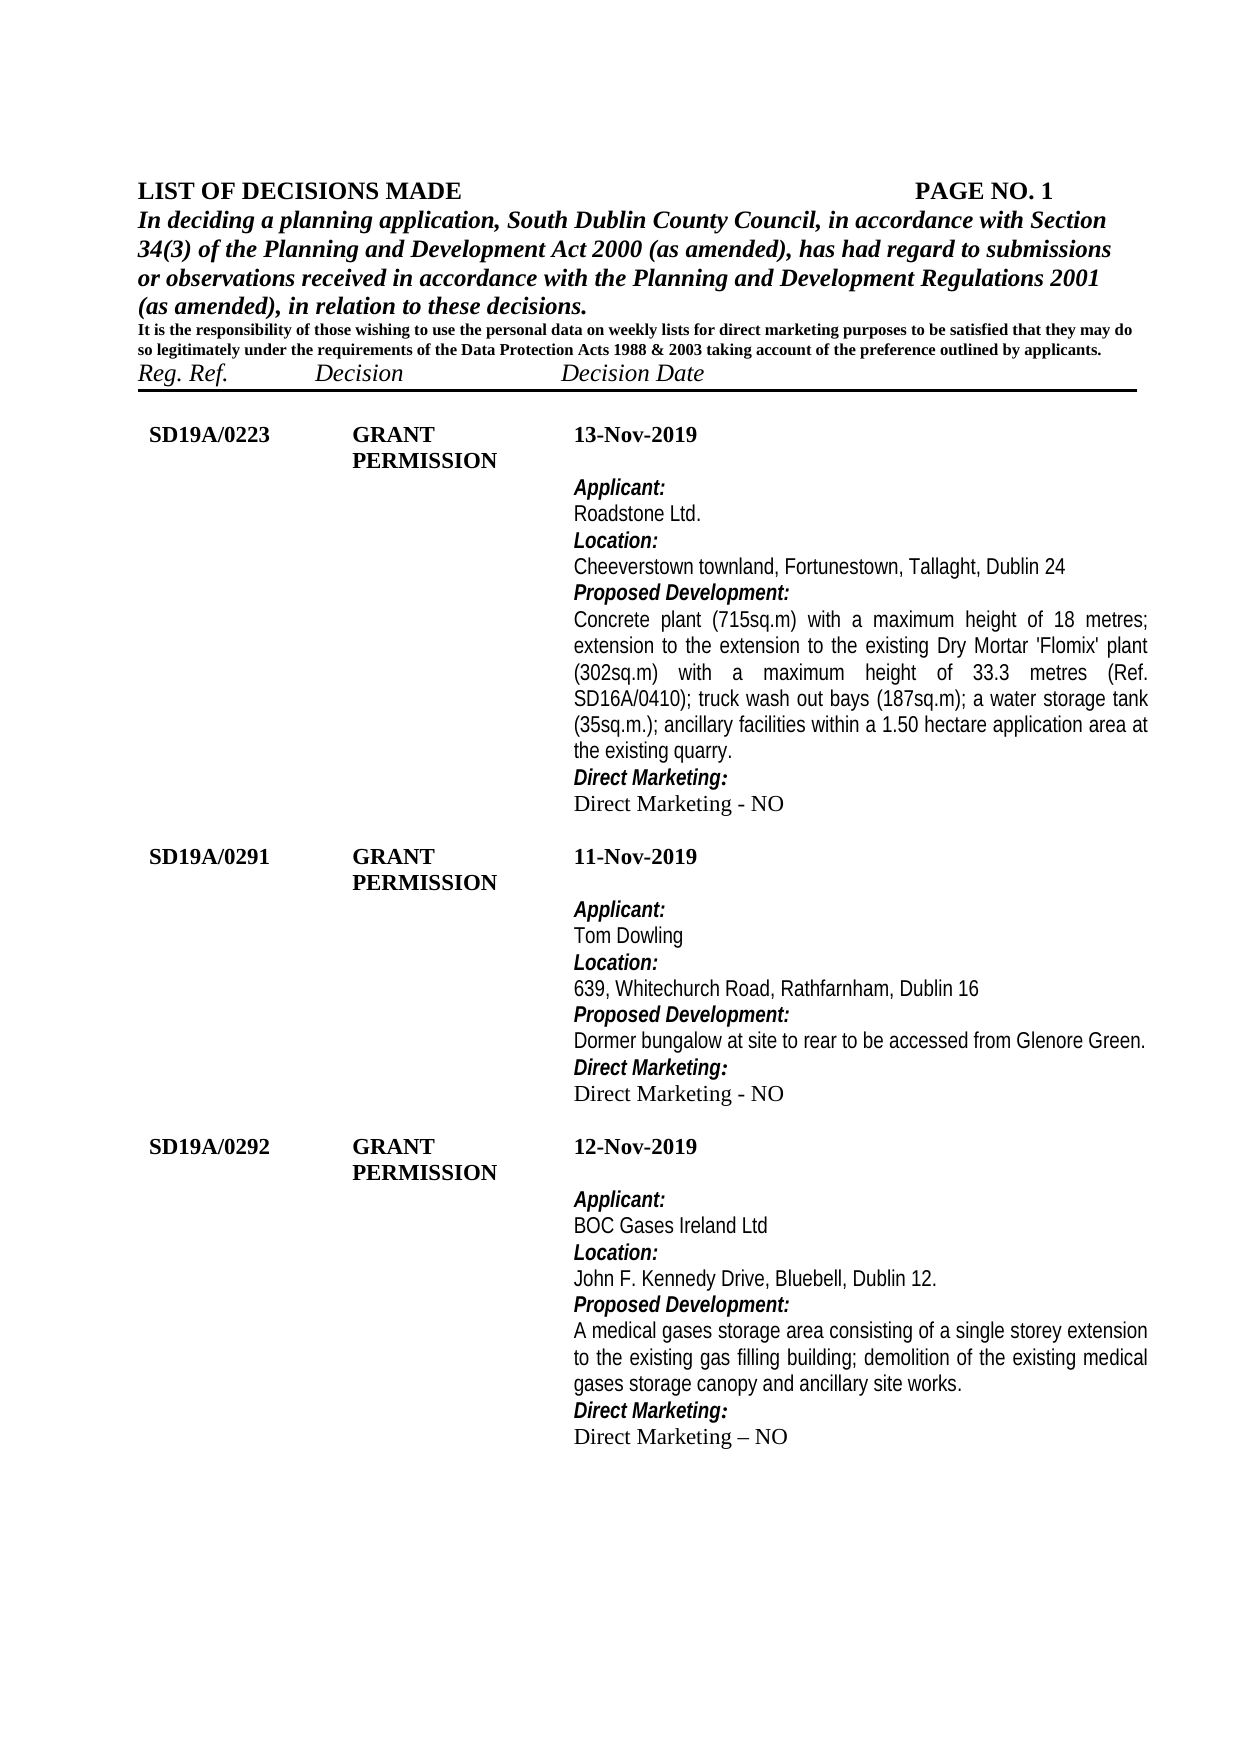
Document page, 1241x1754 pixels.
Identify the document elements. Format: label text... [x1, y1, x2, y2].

table_cell 12-Nov-2019 Applicant: BOC Gases Ireland Ltd Location: John F. Kennedy Drive, Bluebell, Dublin 12. Proposed Development: A medical gases storage area consisting of a single storey extension to the existing gas filling building; demolition of the existing medical gases storage canopy and ancillary site works. Direct Marketing: Direct Marketing – NO [562, 1133, 1160, 1607]
table_cell SD19A/0291 [138, 843, 341, 1133]
table_header GRANT PERMISSION [341, 421, 562, 843]
table_header SD19A/0223 [138, 421, 341, 843]
table_cell 11-Nov-2019 Applicant: Tom Dowling Location: 639, Whitechurch Road, Rathfarnham, Dublin 16 Proposed Development: Dormer bungalow at site to rear to be accessed from Glenore Green. Direct Marketing: Direct Marketing - NO [562, 843, 1160, 1133]
table_cell GRANT PERMISSION [341, 1133, 562, 1607]
table_header 13-Nov-2019 Applicant: Roadstone Ltd. Location: Cheeverstown townland, Fortunestown, Tallaght, Dublin 24 Proposed Development: Concrete plant (715sq.m) with a maximum height of 18 metres; extension to the extension to the existing Dry Mortar 'Flomix' plant (302sq.m) with a maximum height of 33.3 metres (Ref. SD16A/0410); truck wash out bays (187sq.m); a water storage tank (35sq.m.); ancillary facilities within a 1.50 hectare application area at the existing quarry. Direct Marketing: Direct Marketing - NO [562, 421, 1160, 843]
table_cell GRANT PERMISSION [341, 843, 562, 1133]
table_cell SD19A/0292 [138, 1133, 341, 1607]
